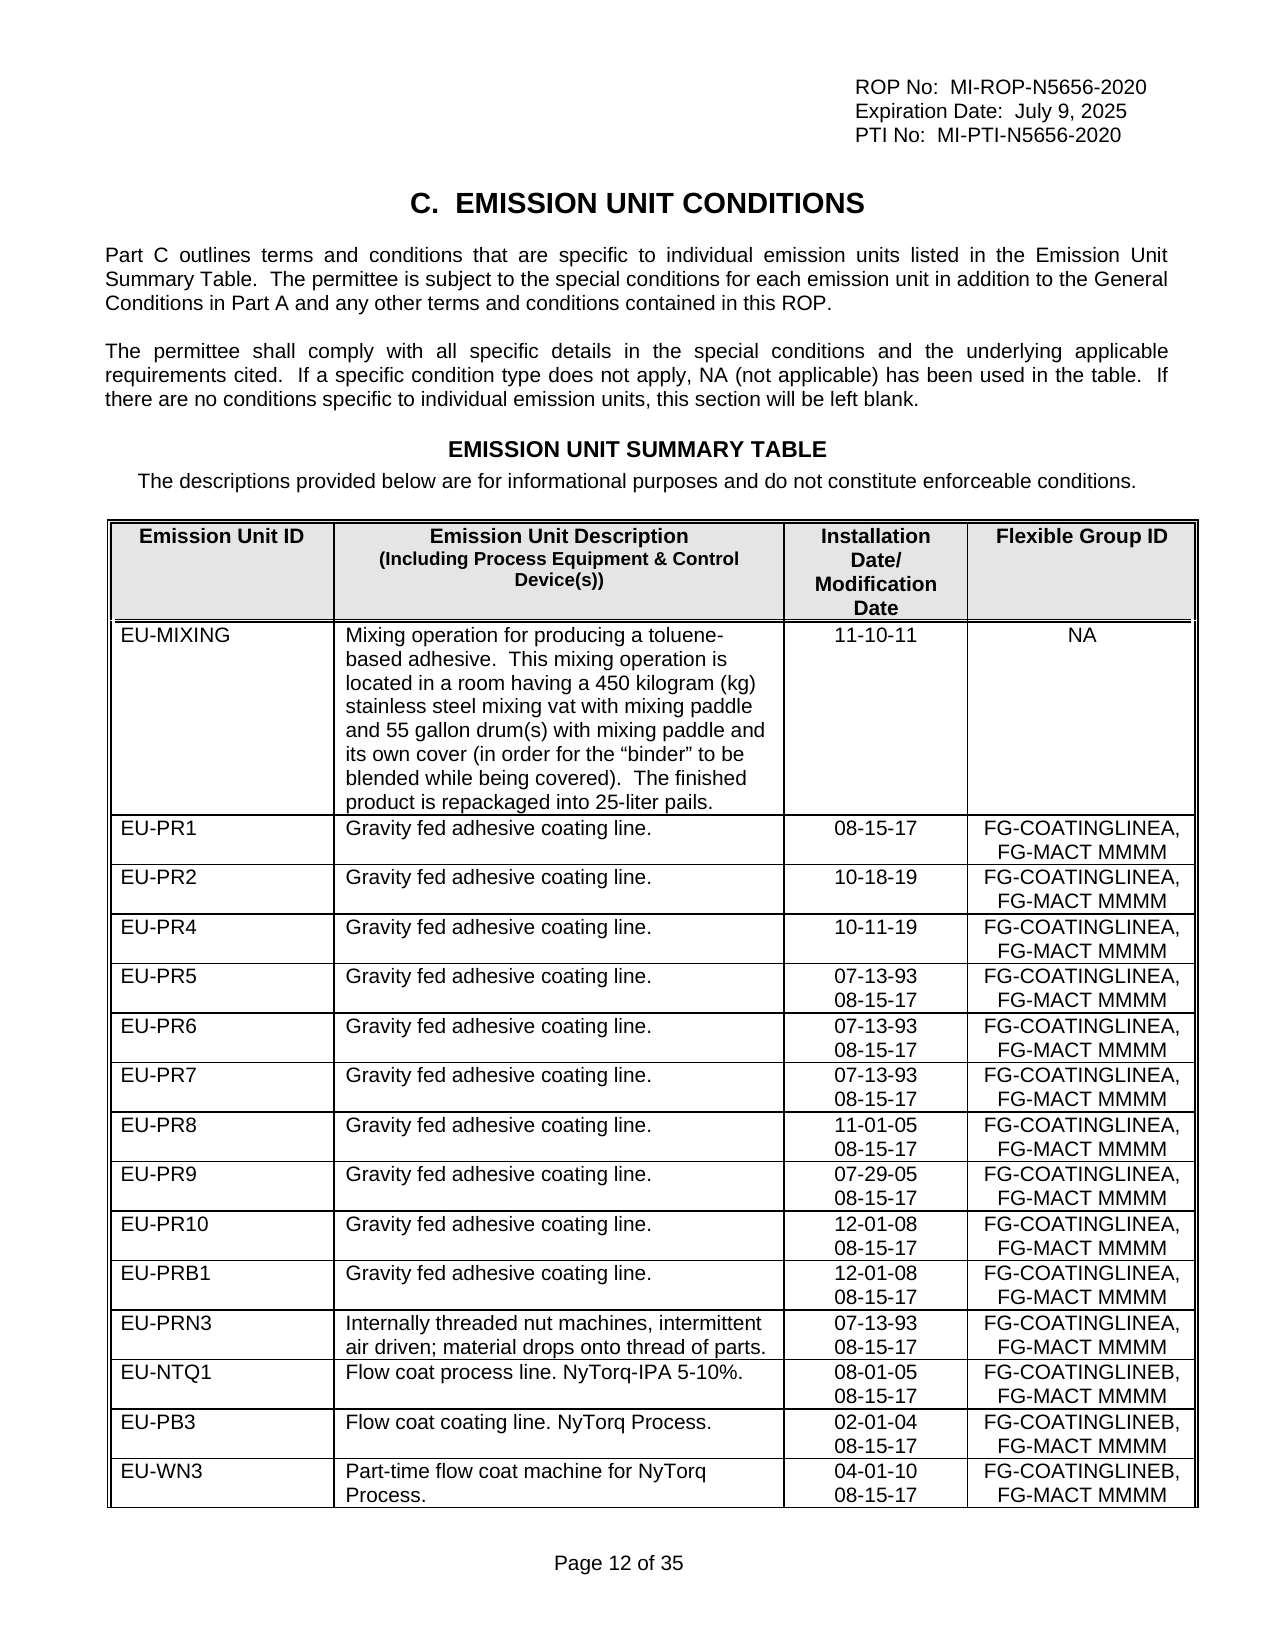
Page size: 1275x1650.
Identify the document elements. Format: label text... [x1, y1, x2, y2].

table_cell FG-COATINGLINEA, FG-MACT MMMM [968, 1063, 1194, 1111]
table_cell Flow coat process line. NyTorq-IPA 5-10%. [335, 1360, 783, 1408]
table_header Emission Unit Description (Including Process Equipment & Control Device(s)) [335, 524, 783, 619]
text The permittee shall comply with all specific details in the special conditions and the underlying applicable requirements cited. If a specific condition type does not apply, NA (not applicable) has been used in the table. If there are no conditions specific to individual emission units, this section will be left blank. [105, 339, 1170, 411]
table_cell 07-13-93 08-15-17 [785, 1014, 967, 1062]
table_cell FG-COATINGLINEA, FG-MACT MMMM [968, 1311, 1194, 1358]
table_cell 11-01-05 08-15-17 [785, 1113, 967, 1161]
table_cell EU-PR7 [112, 1063, 333, 1111]
table_cell 07-13-93 08-15-17 [785, 1063, 967, 1111]
table_cell Gravity fed adhesive coating line. [335, 816, 783, 864]
table_cell EU-PR9 [112, 1162, 333, 1210]
table_cell FG-COATINGLINEA, FG-MACT MMMM [968, 1261, 1194, 1309]
table_cell EU-WN3 [112, 1459, 333, 1507]
table_cell EU-PR4 [112, 915, 333, 963]
table_cell EU-MIXING [109, 619, 333, 814]
table_cell 10-18-19 [785, 865, 967, 913]
table_cell Gravity fed adhesive coating line. [335, 1014, 783, 1062]
table_cell FG-COATINGLINEA, FG-MACT MMMM [968, 1014, 1194, 1062]
table_cell FG-COATINGLINEB, FG-MACT MMMM [968, 1459, 1194, 1507]
table_cell Gravity fed adhesive coating line. [335, 915, 783, 963]
table_cell 12-01-08 08-15-17 [785, 1261, 967, 1309]
table_cell Mixing operation for producing a toluene-based adhesive. This mixing operation is located in a room having a 450 kilogram (kg) stainless steel mixing vat with mixing paddle and 55 gallon drum(s) with mixing paddle and its own cover (in order for the “binder” to be blended while being covered). The finished product is repackaged into 25-liter pails. [335, 623, 783, 814]
table_cell FG-COATINGLINEA, FG-MACT MMMM [968, 865, 1194, 913]
table_cell 10-11-19 [785, 915, 967, 963]
table_cell EU-PR10 [112, 1212, 333, 1259]
table_cell FG-COATINGLINEA, FG-MACT MMMM [968, 1162, 1194, 1210]
table_cell 08-15-17 [785, 816, 967, 864]
table_cell FG-COATINGLINEA, FG-MACT MMMM [968, 964, 1194, 1012]
table_cell EU-PRN3 [112, 1311, 333, 1358]
table_cell Part-time flow coat machine for NyTorq Process. [335, 1459, 783, 1507]
table_cell Gravity fed adhesive coating line. [335, 1063, 783, 1111]
table_cell 02-01-04 08-15-17 [785, 1410, 967, 1457]
text Part C outlines terms and conditions that are specific to individual emission units listed in the Emission Unit Summary Table. The permittee is subject to the special conditions for each emission unit in addition to the General Conditions in Part A and any other terms and conditions contained in this ROP. [105, 243, 1170, 315]
table_cell FG-COATINGLINEA, FG-MACT MMMM [968, 816, 1194, 864]
table_cell 07-29-05 08-15-17 [785, 1162, 967, 1210]
table_cell EU-PRB1 [112, 1261, 333, 1309]
table_cell 08-01-05 08-15-17 [785, 1360, 967, 1408]
text EMISSION UNIT SUMMARY TABLE [105, 436, 1170, 462]
text C. EMISSION UNIT CONDITIONS [105, 186, 1170, 219]
table_cell 07-13-93 08-15-17 [785, 1311, 967, 1358]
table_cell Gravity fed adhesive coating line. [335, 1261, 783, 1309]
table_cell EU-PR2 [112, 865, 333, 913]
table_cell Gravity fed adhesive coating line. [335, 865, 783, 913]
table_cell FG-COATINGLINEA, FG-MACT MMMM [968, 915, 1194, 963]
table_cell 04-01-10 08-15-17 [785, 1459, 967, 1507]
table_cell Gravity fed adhesive coating line. [335, 1113, 783, 1161]
table_cell Flow coat coating line. NyTorq Process. [335, 1410, 783, 1457]
table_cell EU-PB3 [112, 1410, 333, 1457]
table_cell FG-COATINGLINEB, FG-MACT MMMM [968, 1410, 1194, 1457]
table_cell 11-10-11 [785, 623, 967, 814]
table_cell FG-COATINGLINEA, FG-MACT MMMM [968, 1113, 1194, 1161]
table_cell Internally threaded nut machines, intermittent air driven; material drops onto thread of parts. [335, 1311, 783, 1358]
text The descriptions provided below are for informational purposes and do not constitute enforceable conditions. [105, 468, 1170, 492]
table_cell EU-PR1 [112, 816, 333, 864]
table_cell EU-PR8 [112, 1113, 333, 1161]
table_cell FG-COATINGLINEB, FG-MACT MMMM [968, 1360, 1194, 1408]
table_cell EU-PR6 [112, 1014, 333, 1062]
table_cell EU-NTQ1 [112, 1360, 333, 1408]
table_cell FG-COATINGLINEA, FG-MACT MMMM [968, 1212, 1194, 1259]
table_cell NA [968, 619, 1197, 814]
table_header Installation Date/ Modification Date [785, 524, 967, 619]
table_cell 07-13-93 08-15-17 [785, 964, 967, 1012]
table_cell EU-PR5 [112, 964, 333, 1012]
table_cell Gravity fed adhesive coating line. [335, 1212, 783, 1259]
table_cell 12-01-08 08-15-17 [785, 1212, 967, 1259]
table_cell Gravity fed adhesive coating line. [335, 964, 783, 1012]
table_header Emission Unit ID [112, 524, 333, 619]
table_header Flexible Group ID [968, 524, 1194, 619]
table_cell Gravity fed adhesive coating line. [335, 1162, 783, 1210]
